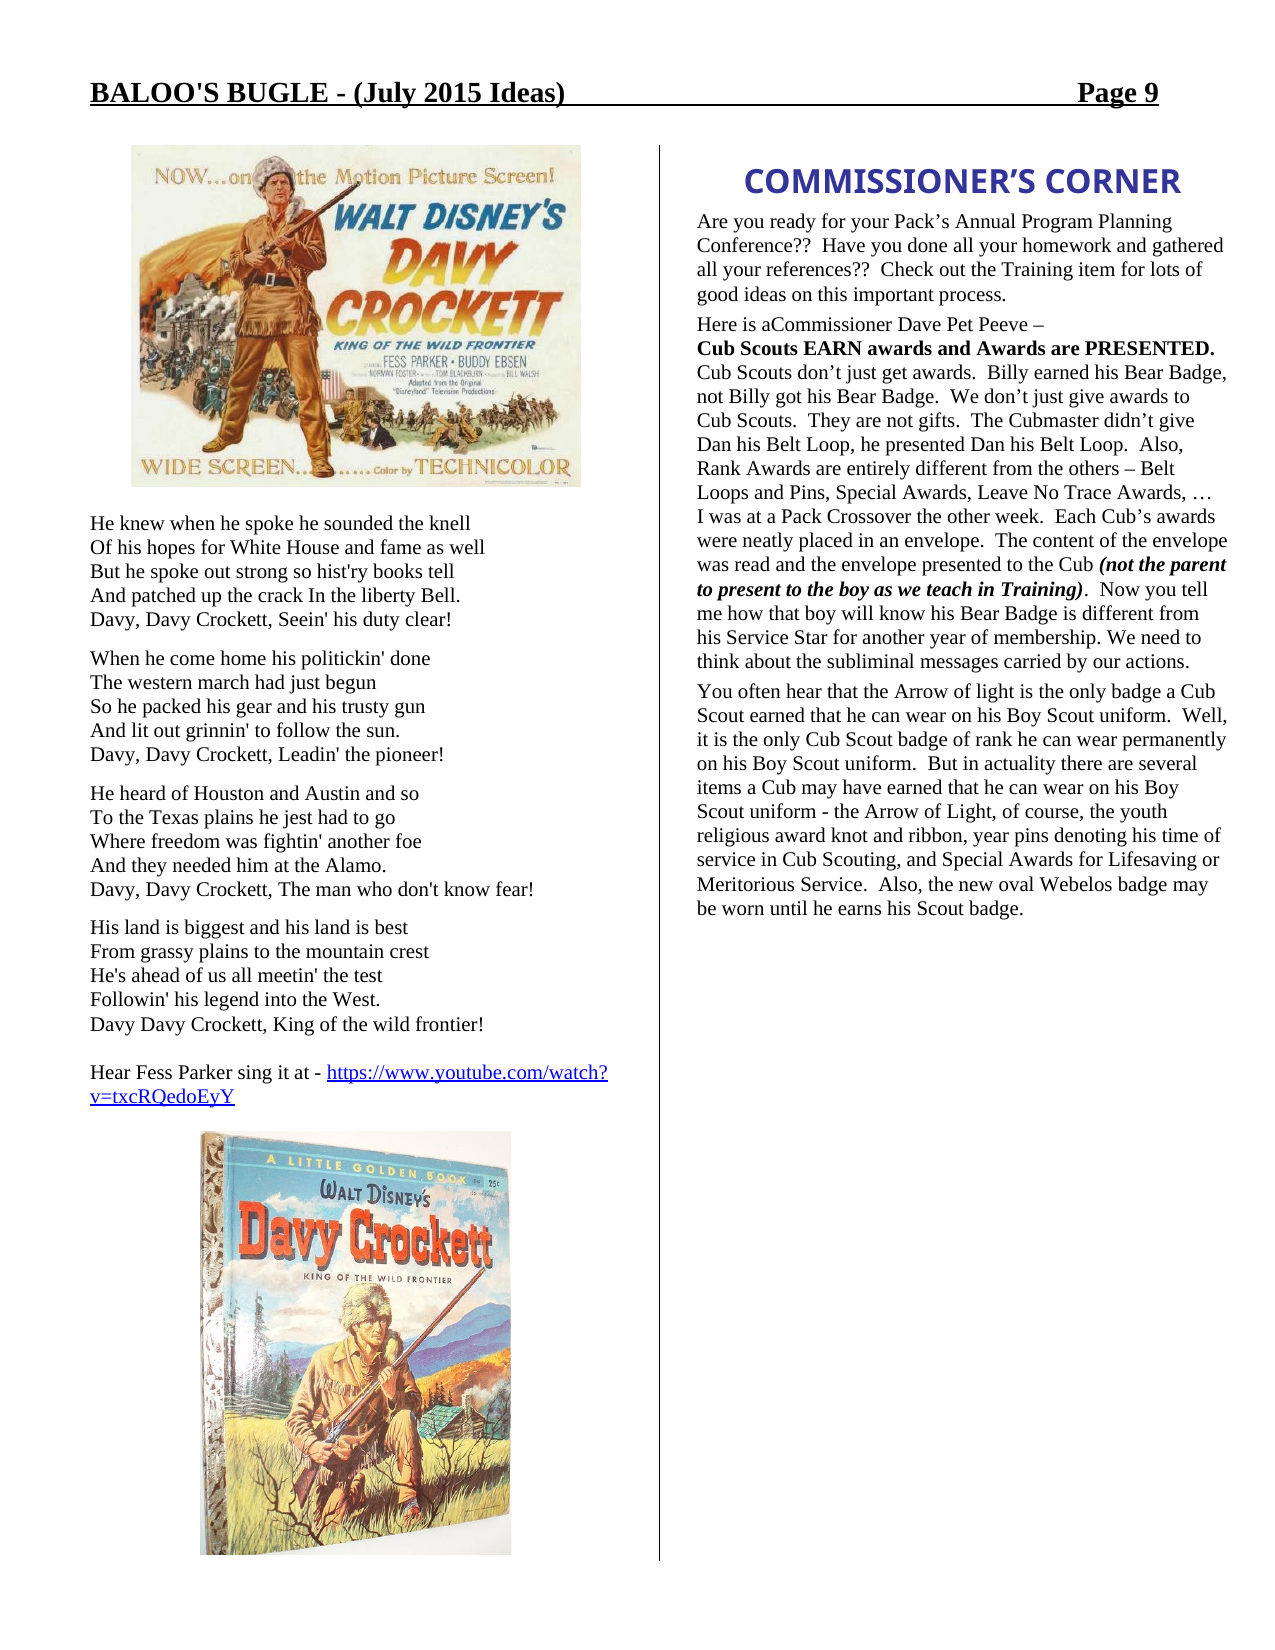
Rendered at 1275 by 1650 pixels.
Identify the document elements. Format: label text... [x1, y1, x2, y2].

text And they needed him at the Alamo. [90, 853, 622, 877]
text Hear Fess Parker sing it at - https://www.youtube.com/watch?v=txcRQedoEyY [90, 1059, 622, 1108]
text Followin' his legend into the West. [90, 987, 622, 1011]
text He heard of Houston and Austin and so [90, 781, 622, 804]
text And lit out grinnin' to follow the sun. [90, 718, 622, 742]
text Davy, Davy Crockett, Seein' his duty clear! [90, 607, 622, 631]
text To the Texas plains he jest had to go [90, 804, 622, 829]
text And patched up the crack In the liberty Bell. [90, 583, 622, 607]
subtitle COMMISSIONER’S CORNER [697, 158, 1228, 203]
text Davy, Davy Crockett, Leadin' the pioneer! [90, 742, 622, 766]
picture [200, 1131, 512, 1555]
text Davy, Davy Crockett, The man who don't know fear! [90, 877, 622, 901]
text His land is biggest and his land is best [90, 915, 622, 939]
text From grassy plains to the mountain crest [90, 939, 622, 963]
text You often hear that the Arrow of light is the only badge a Cub Scout earned that he can wear on his Boy Scout uniform. Well, it is the only Cub Scout badge of rank he can wear permanently on his Boy Scout uniform. But in actuality there are several items a Cub may have earned that he can wear on his Boy Scout uniform - the Arrow of Light, of course, the youth religious award knot and ribbon, year pins denoting his time of service in Cub Scouting, and Special Awards for Lifesaving or Meritorious Service. Also, the new oval Webelos badge may be worn until he earns his Scout badge. [697, 679, 1228, 919]
text So he packed his gear and his trusty gun [90, 694, 622, 718]
text Where freedom was fightin' another foe [90, 829, 622, 853]
picture [130, 145, 581, 487]
text Are you ready for your Pack’s Annual Program Planning Conference?? Have you done all your homework and gathered all your references?? Check out the Training item for lots of good ideas on this important process. [697, 209, 1228, 306]
text Davy Davy Crockett, King of the wild frontier! [90, 1011, 622, 1036]
text Here is aCommissioner Dave Pet Peeve – Cub Scouts EARN awards and Awards are PRESENTED. Cub Scouts don’t just get awards. Billy earned his Bear Badge, not Billy got his Bear Badge. We don’t just give awards to Cub Scouts. They are not gifts. The Cubmaster didn’t give Dan his Belt Loop, he presented Dan his Belt Loop. Also, Rank Awards are entirely different from the others – Belt Loops and Pins, Special Awards, Leave No Trace Awards, … I was at a Pack Crossover the other week. Each Cub’s awards were neatly placed in an envelope. The content of the envelope was read and the envelope presented to the Cub (not the parent to present to the boy as we teach in Training). Now you tell me how that boy will know his Bear Badge is different from his Service Star for another year of membership. We need to think about the subliminal messages carried by our actions. [697, 312, 1228, 673]
text He knew when he spoke he sounded the knell [90, 511, 622, 535]
text He's ahead of us all meetin' the test [90, 963, 622, 987]
text Of his hopes for White House and fame as well [90, 535, 622, 559]
text The western march had just begun [90, 670, 622, 694]
text When he come home his politickin' done [90, 646, 622, 670]
text But he spoke out strong so hist'ry books tell [90, 559, 622, 583]
